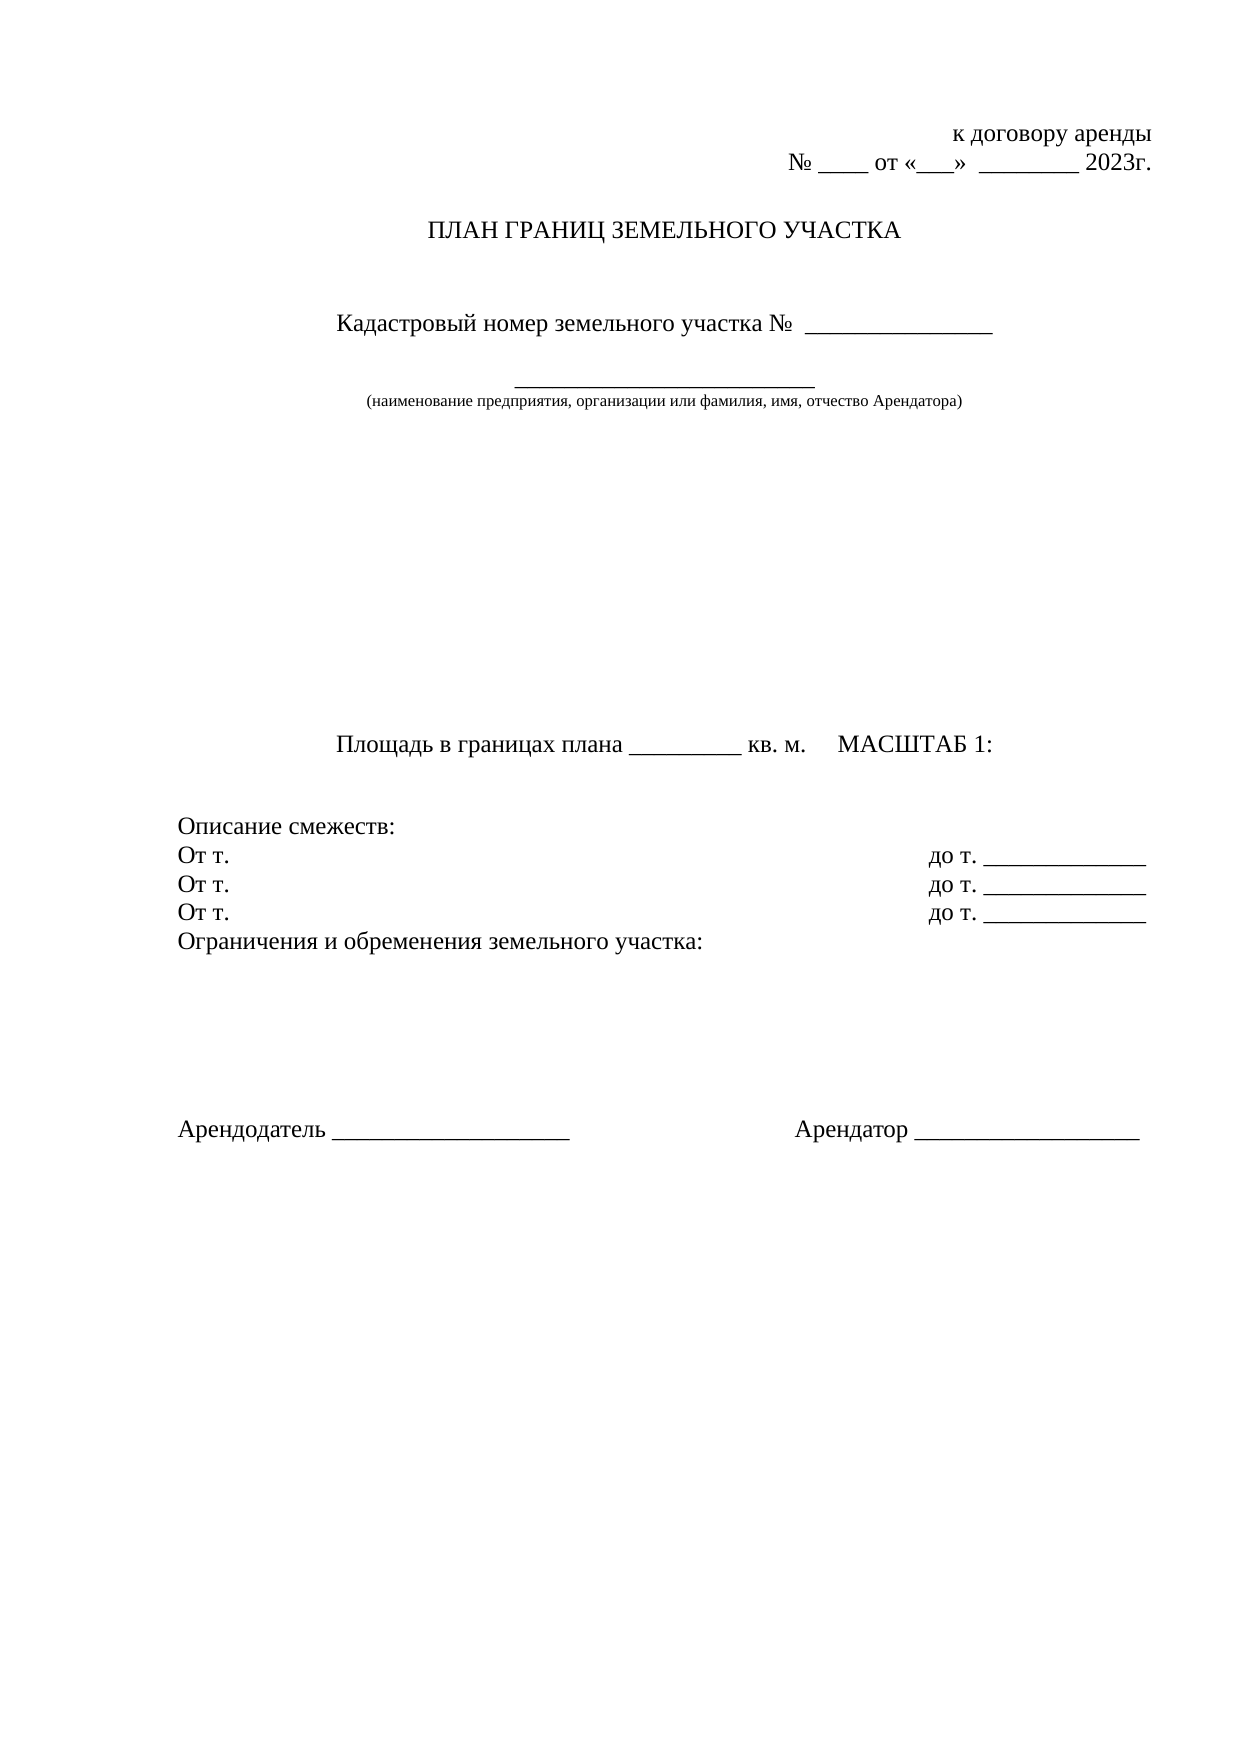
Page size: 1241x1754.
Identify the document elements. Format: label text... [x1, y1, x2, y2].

text № ____ от «___» ________ 2023г. [177, 147, 1152, 176]
text Площадь в границах плана _________ кв. м. МАСШТАБ 1: [177, 729, 1152, 757]
subtitle ПЛАН ГРАНИЦ ЗЕМЕЛЬНОГО УЧАСТКА [177, 215, 1152, 244]
text к договору аренды [177, 118, 1152, 147]
text Кадастровый номер земельного участка № _______________ [177, 308, 1152, 337]
text Ограничения и обременения земельного участка: [177, 926, 1152, 955]
text Описание смежеств: [177, 811, 1152, 840]
text От т. до т. _____________ [177, 897, 1152, 926]
text От т. до т. _____________ [177, 840, 1152, 869]
text Арендодатель ___________________ Арендатор __________________ [177, 1114, 1152, 1143]
text От т. до т. _____________ [177, 869, 1152, 897]
text ________________________ [177, 362, 1152, 391]
text (наименование предприятия, организации или фамилия, имя, отчество Арендатора) [177, 391, 1152, 410]
